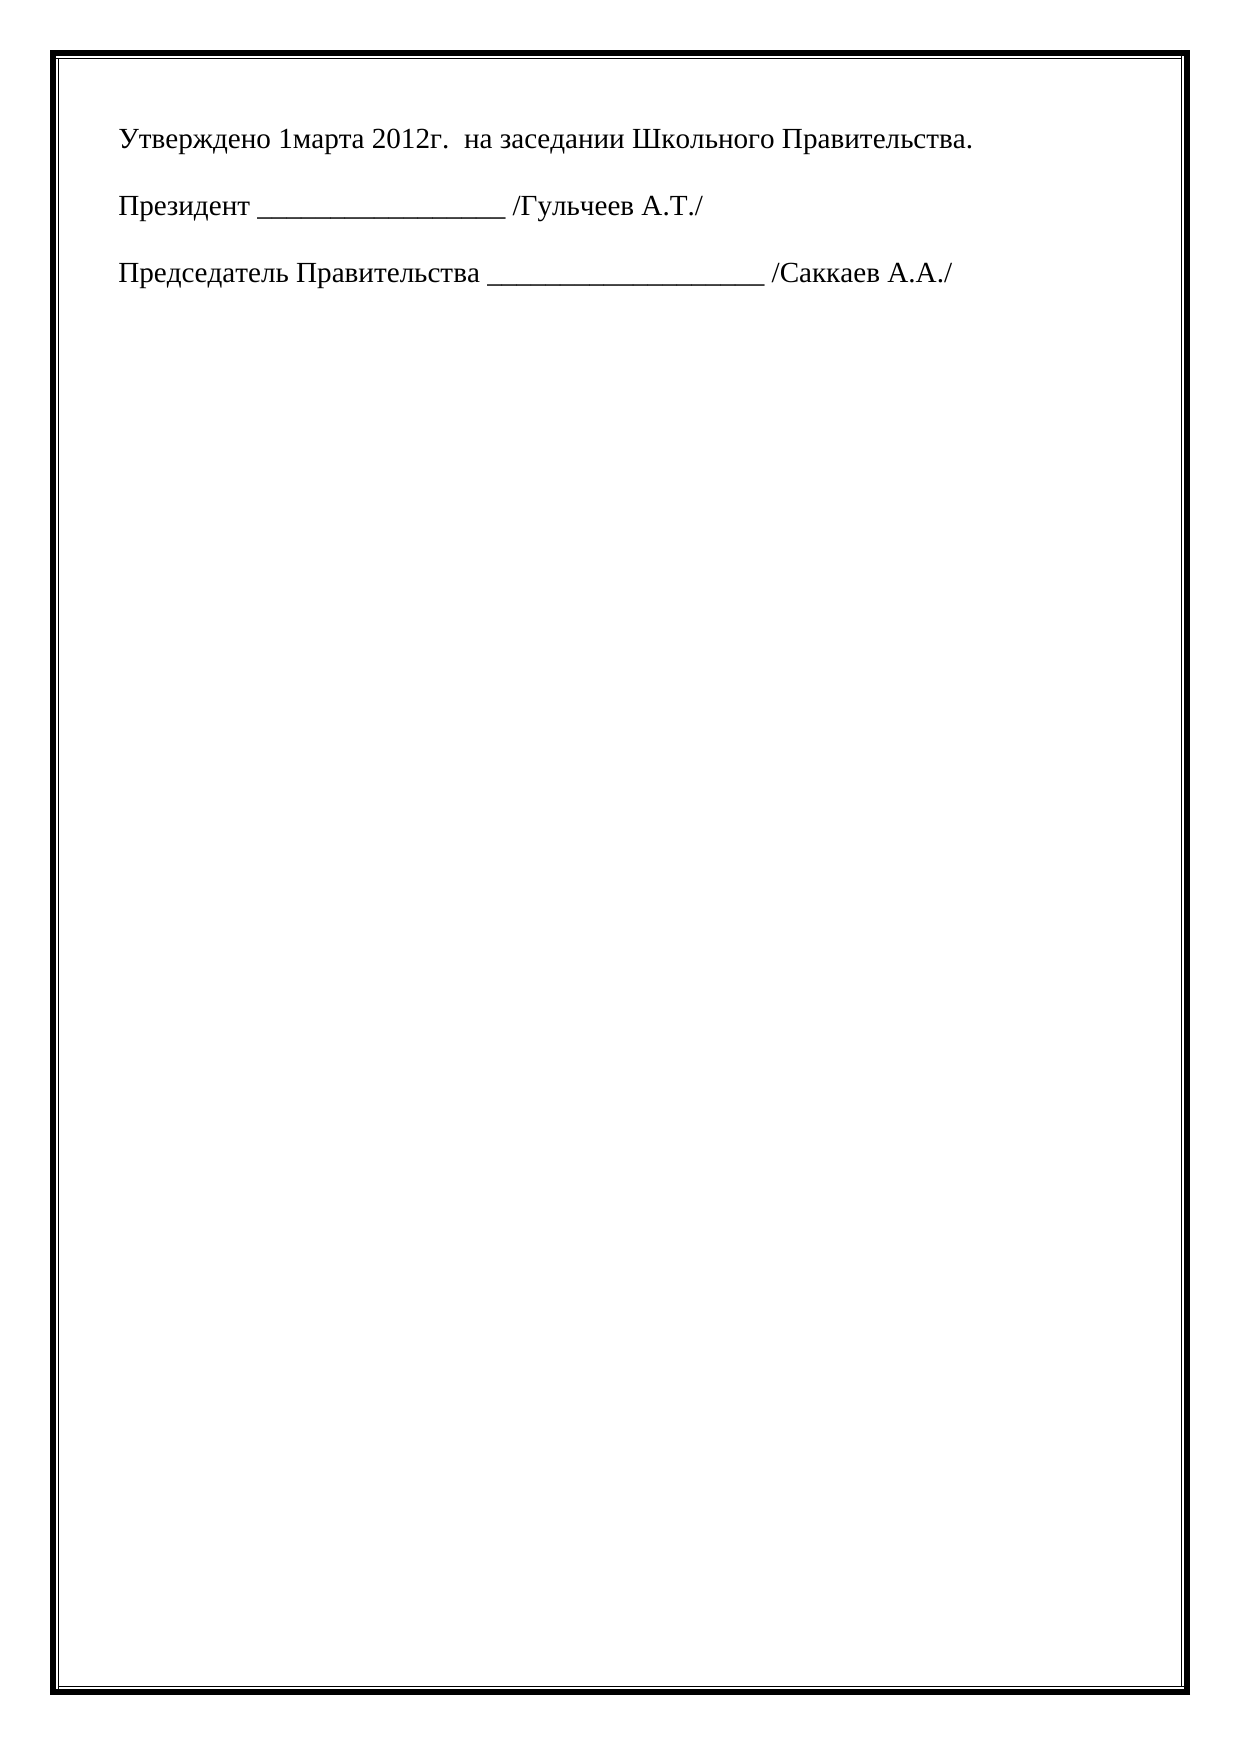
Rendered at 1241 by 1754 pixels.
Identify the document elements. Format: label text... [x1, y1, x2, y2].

text Президент _________________ /Гульчеев А.Т./ [118, 188, 1122, 222]
text Утверждено 1марта 2012г. на заседании Школьного Правительства. [118, 121, 1122, 154]
text Председатель Правительства ___________________ /Саккаев А.А./ [118, 255, 1122, 289]
